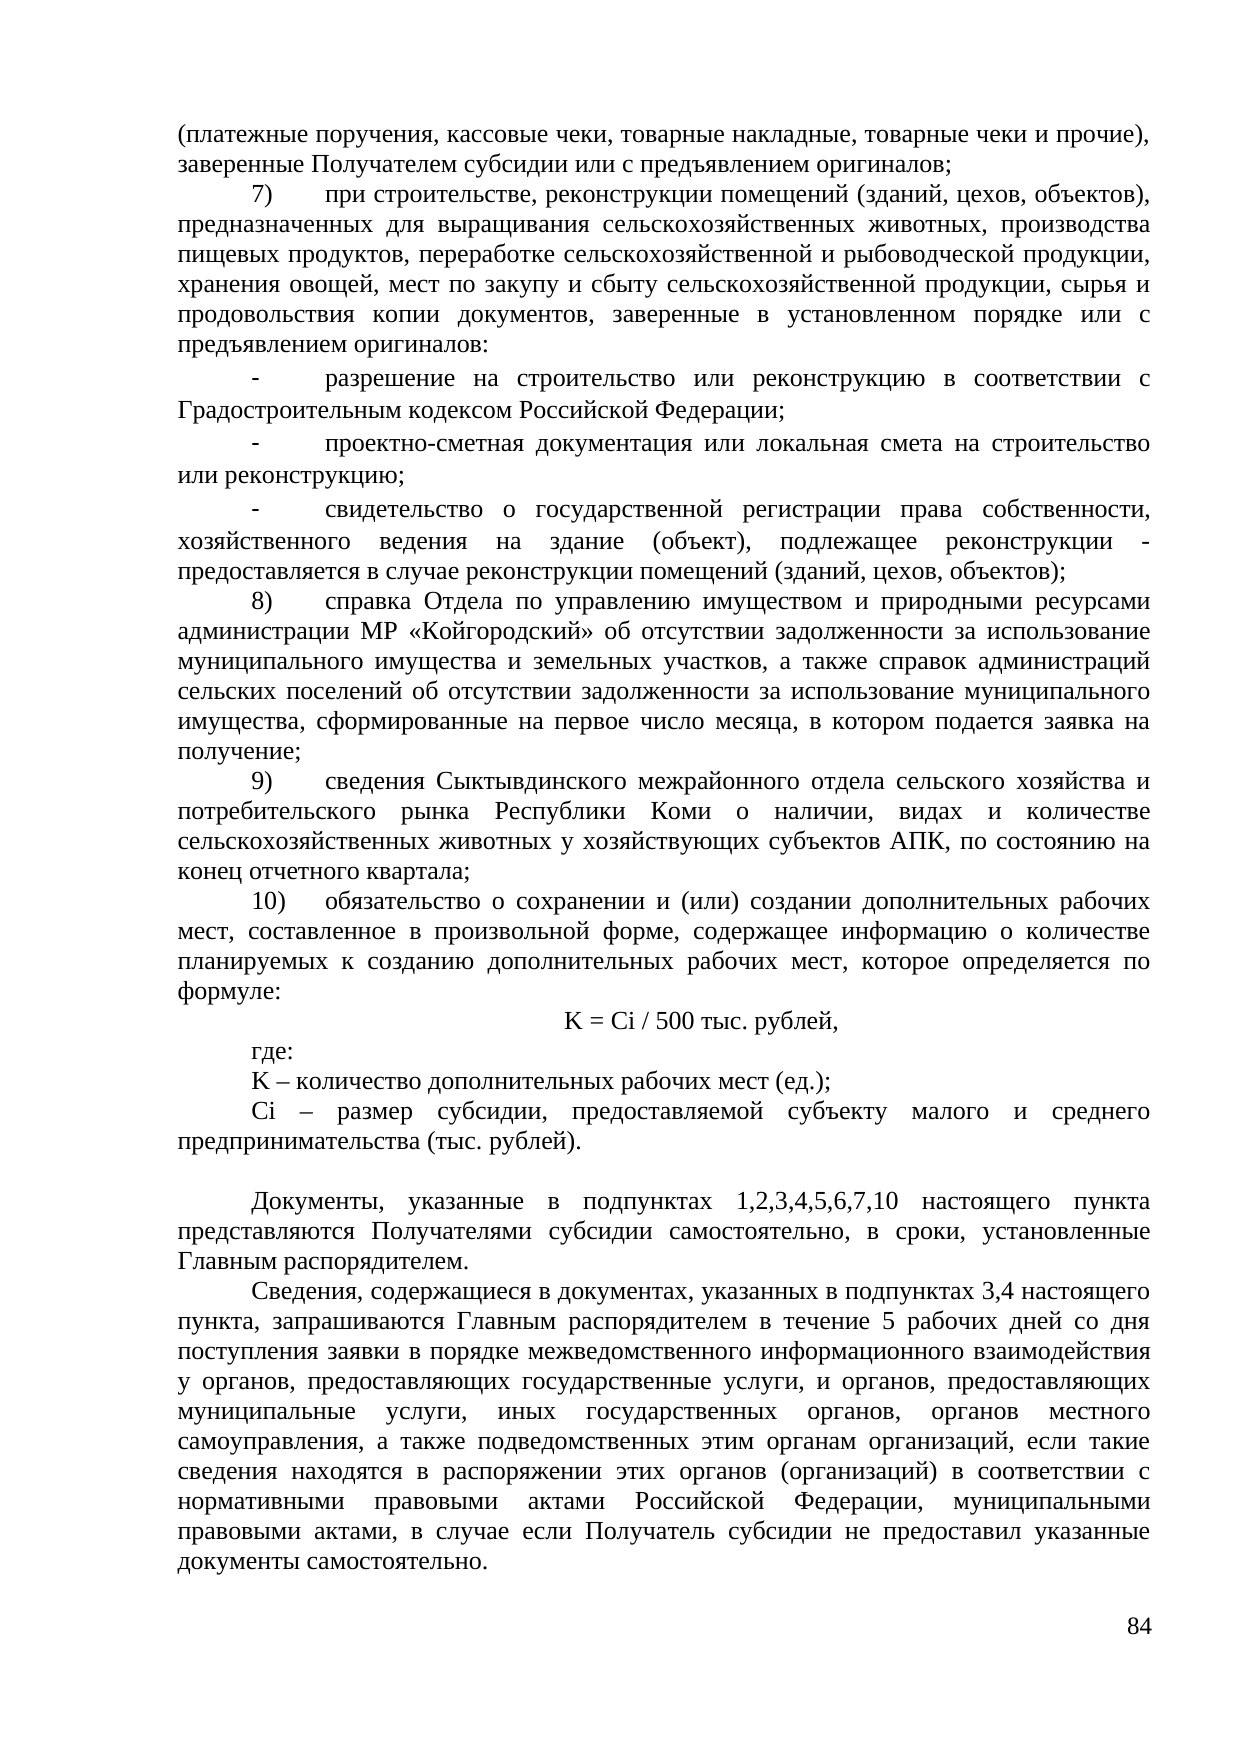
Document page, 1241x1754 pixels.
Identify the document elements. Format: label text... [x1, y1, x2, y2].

list разрешение на строительство или реконструкцию в соответствии с Градостроительным кодексом Российской Федерации; [177, 358, 1152, 424]
list свидетельство о государственной регистрации права собственности, хозяйственного ведения на здание (объект), подлежащее реконструкции - предоставляется в случае реконструкции помещений (зданий, цехов, объектов); [177, 489, 1152, 585]
text K = Ci / 500 тыс. рублей, [177, 1005, 1152, 1035]
list Документы, указанные в подпунктах 1,2,3,4,5,6,7,10 настоящего пункта представляются Получателями субсидии самостоятельно, в сроки, установленные Главным распорядителем. [177, 1185, 1152, 1275]
text Ci – размер субсидии, предоставляемой субъекту малого и среднего предпринимательства (тыс. рублей). [177, 1095, 1152, 1155]
list справка Отдела по управлению имуществом и природными ресурсами администрации МР «Койгородский» об отсутствии задолженности за использование муниципального имущества и земельных участков, а также справок администраций сельских поселений об отсутствии задолженности за использование муниципального имущества, сформированные на первое число месяца, в котором подается заявка на получение; [177, 585, 1152, 765]
list проектно-сметная документация или локальная смета на строительство или реконструкцию; [177, 424, 1152, 489]
list Сведения, содержащиеся в документах, указанных в подпунктах 3,4 настоящего пункта, запрашиваются Главным распорядителем в течение 5 рабочих дней со дня поступления заявки в порядке межведомственного информационного взаимодействия у органов, предоставляющих государственные услуги, и органов, предоставляющих муниципальные услуги, иных государственных органов, органов местного самоуправления, а также подведомственных этим органам организаций, если такие сведения находятся в распоряжении этих органов (организаций) в соответствии с нормативными правовыми актами Российской Федерации, муниципальными правовыми актами, в случае если Получатель субсидии не предоставил указанные документы самостоятельно. [177, 1275, 1152, 1575]
text где: [177, 1035, 1152, 1065]
list при строительстве, реконструкции помещений (зданий, цехов, объектов), предназначенных для выращивания сельскохозяйственных животных, производства пищевых продуктов, переработке сельскохозяйственной и рыбоводческой продукции, хранения овощей, мест по закупу и сбыту сельскохозяйственной продукции, сырья и продовольствия копии документов, заверенные в установленном порядке или с предъявлением оригиналов: [177, 178, 1152, 358]
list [177, 118, 1152, 178]
text K – количество дополнительных рабочих мест (ед.); [177, 1065, 1152, 1095]
list обязательство о сохранении и (или) создании дополнительных рабочих мест, составленное в произвольной форме, содержащее информацию о количестве планируемых к созданию дополнительных рабочих мест, которое определяется по формуле: [177, 885, 1152, 1005]
list сведения Сыктывдинского межрайонного отдела сельского хозяйства и потребительского рынка Республики Коми о наличии, видах и количестве сельскохозяйственных животных у хозяйствующих субъектов АПК, по состоянию на конец отчетного квартала; [177, 765, 1152, 885]
